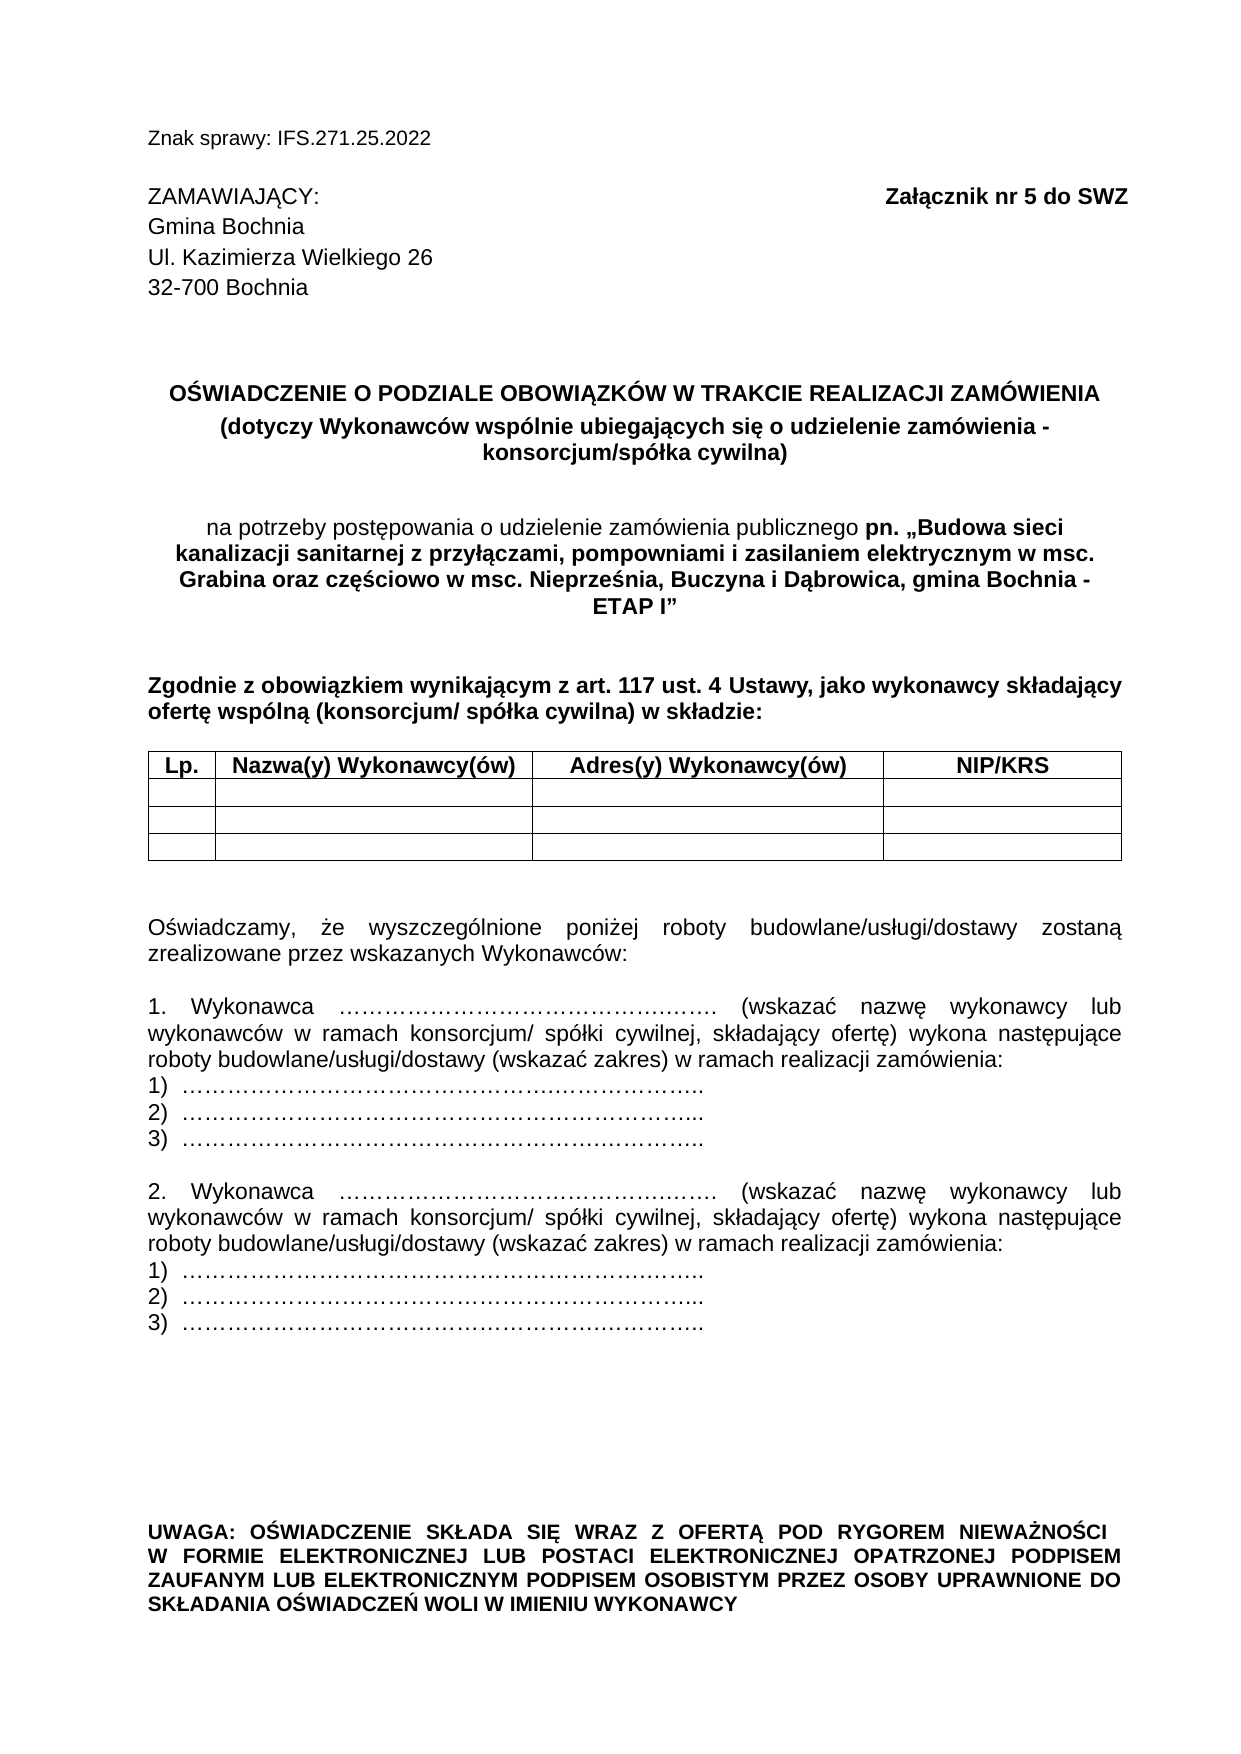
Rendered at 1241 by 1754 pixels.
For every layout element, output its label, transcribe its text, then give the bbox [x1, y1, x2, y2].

text Ul. Kazimierza Wielkiego 26 [148, 243, 1122, 270]
text 1. Wykonawca …………………………………….……. (wskazać nazwę wykonawcy lub wykonawców w ramach konsorcjum/ spółki cywilnej, składający ofertę) wykona następujące roboty budowlane/usługi/dostawy (wskazać zakres) w ramach realizacji zamówienia: [148, 993, 1122, 1072]
table_cell [216, 779, 532, 806]
table_cell [884, 807, 1121, 833]
text 3) ……………………………………………….………….. [148, 1125, 1122, 1151]
text (dotyczy Wykonawców wspólnie ubiegających się o udzielenie zamówienia - konsorcjum/spółka cywilna) [148, 413, 1122, 466]
table_header NIP/KRS [884, 752, 1121, 778]
text 1) …………………………………………………….…….. [148, 1257, 1122, 1283]
text na potrzeby postępowania o udzielenie zamówienia publicznego pn. „Budowa sieci kanalizacji sanitarnej z przyłączami, pompowniami i zasilaniem elektrycznym w msc. Grabina oraz częściowo w msc. Nieprześnia, Buczyna i Dąbrowica, gmina Bochnia - ETAP I” [148, 513, 1122, 619]
text 3) ……………………………………………….………….. [148, 1309, 1122, 1336]
table_cell [216, 807, 532, 833]
table_cell [533, 779, 883, 806]
table_cell [149, 779, 215, 806]
text 1) ………………………………………….……………….. [148, 1072, 1122, 1098]
subtitle OŚWIADCZENIE O PODZIALE OBOWIĄZKÓW W TRAKCIE REALIZACJI ZAMÓWIENIA [148, 380, 1122, 407]
text 2) …………………………………………………………... [148, 1098, 1122, 1125]
text ZAMAWIAJĄCY: Załącznik nr 5 do SWZ [148, 183, 1137, 209]
text 2) …………………………………………………………... [148, 1283, 1122, 1309]
table_cell [533, 834, 883, 860]
text UWAGA: OŚWIADCZENIE SKŁADA SIĘ WRAZ Z OFERTĄ POD RYGOREM NIEWAŻNOŚCI W FORMIE ELEKTRONICZNEJ LUB POSTACI ELEKTRONICZNEJ OPATRZONEJ PODPISEM ZAUFANYM LUB ELEKTRONICZNYM PODPISEM OSOBISTYM PRZEZ OSOBY UPRAWNIONE DO SKŁADANIA OŚWIADCZEŃ WOLI W IMIENIU WYKONAWCY [148, 1520, 1122, 1616]
table_header Lp. [149, 752, 215, 778]
text Znak sprawy: IFS.271.25.2022 [148, 125, 1122, 149]
table_cell [533, 807, 883, 833]
table_cell [884, 779, 1121, 806]
table_cell [884, 834, 1121, 860]
table_header Nazwa(y) Wykonawcy(ów) [216, 752, 532, 778]
table_header Adres(y) Wykonawcy(ów) [533, 752, 883, 778]
text Oświadczamy, że wyszczególnione poniżej roboty budowlane/usługi/dostawy zostaną zrealizowane przez wskazanych Wykonawców: [148, 914, 1122, 967]
text 32-700 Bochnia [148, 274, 1122, 300]
text 2. Wykonawca …………………………………….……. (wskazać nazwę wykonawcy lub wykonawców w ramach konsorcjum/ spółki cywilnej, składający ofertę) wykona następujące roboty budowlane/usługi/dostawy (wskazać zakres) w ramach realizacji zamówienia: [148, 1178, 1122, 1257]
text Zgodnie z obowiązkiem wynikającym z art. 117 ust. 4 Ustawy, jako wykonawcy składający ofertę wspólną (konsorcjum/ spółka cywilna) w składzie: [148, 672, 1122, 724]
table_cell [149, 834, 215, 860]
text Gmina Bochnia [148, 213, 1122, 240]
table_cell [149, 807, 215, 833]
table_cell [216, 834, 532, 860]
